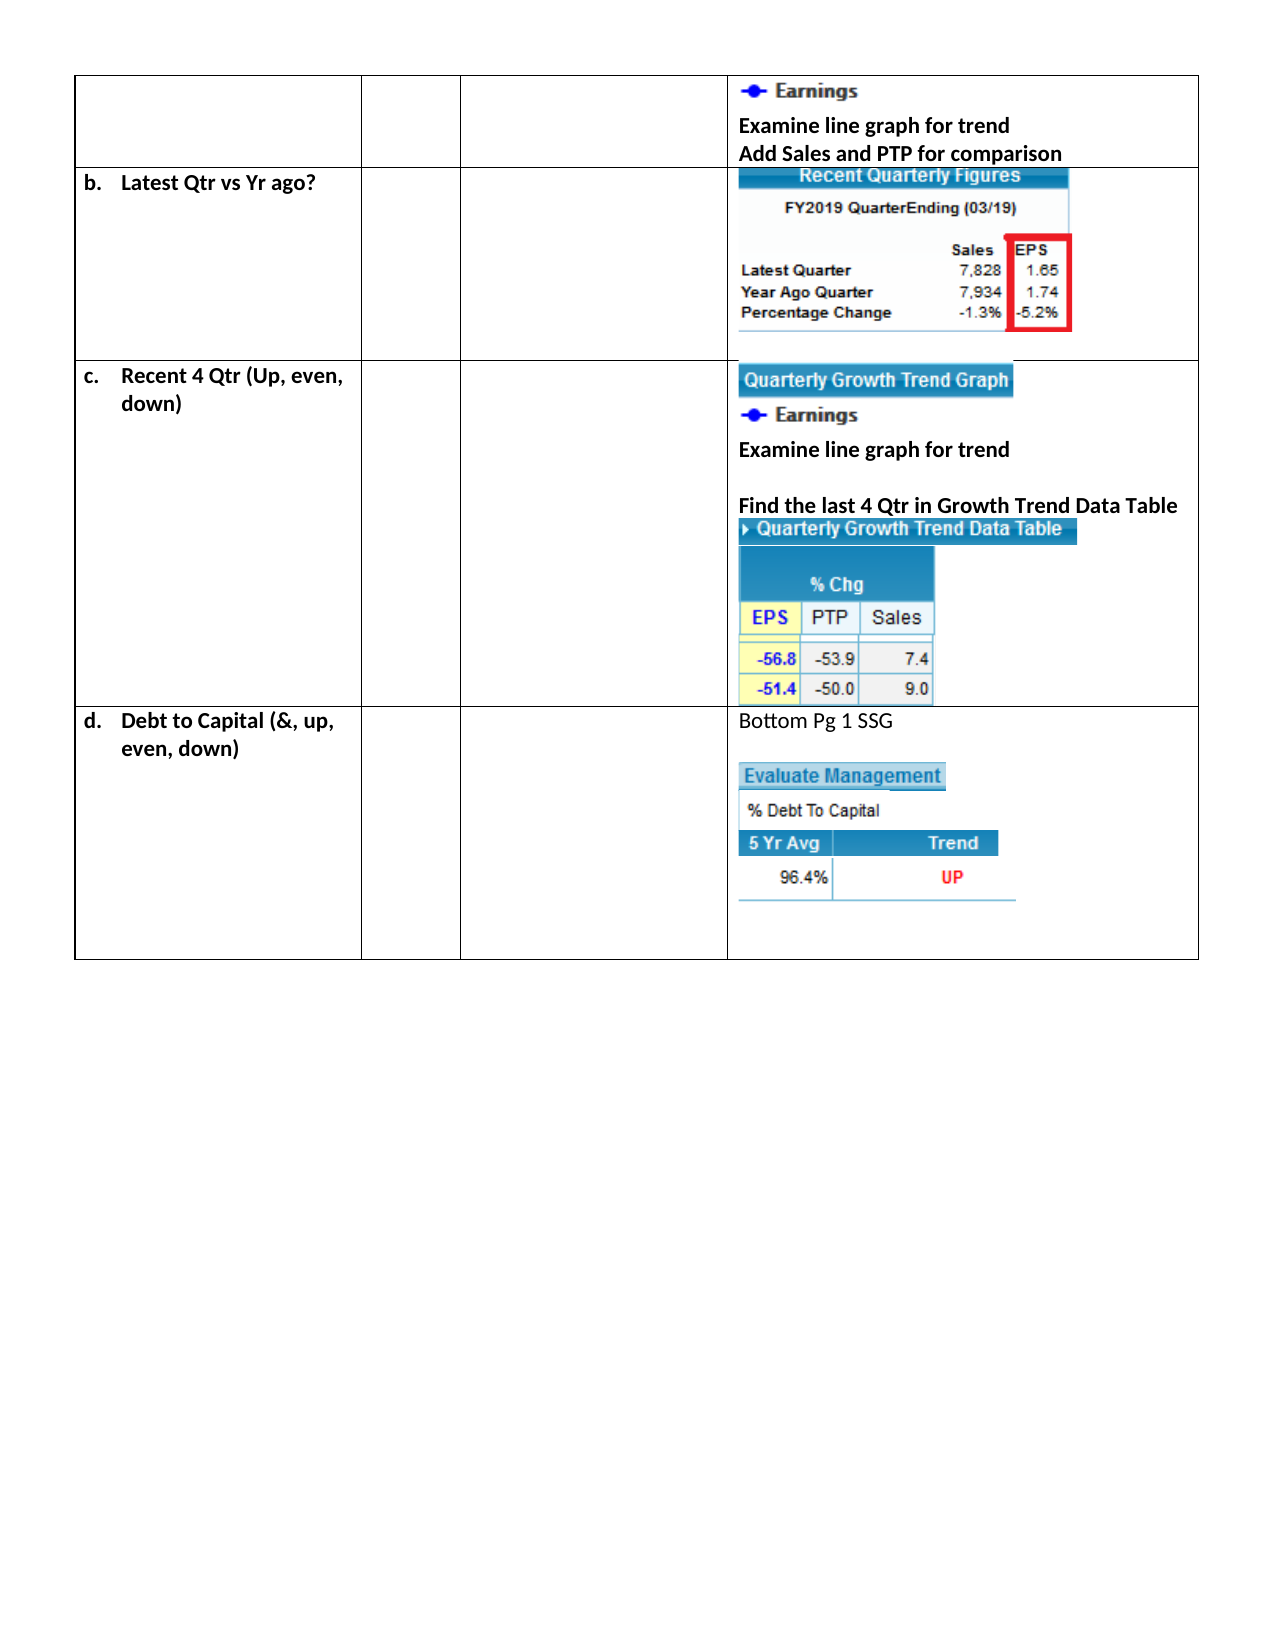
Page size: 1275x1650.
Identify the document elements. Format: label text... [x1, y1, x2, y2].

table_cell [461, 707, 727, 958]
table_cell Latest Qtr vs Yr ago? [76, 168, 361, 360]
table_cell Recent 4 Qtr (Up, even, down) [76, 361, 361, 706]
picture [738, 360, 1014, 435]
table_cell [461, 168, 727, 360]
table_cell [362, 707, 460, 958]
picture [738, 858, 1016, 903]
table_cell [362, 76, 460, 167]
table_cell Debt to Capital (&, up, even, down) [76, 707, 361, 958]
table_cell [461, 76, 727, 167]
table_cell [362, 361, 460, 706]
table_cell [461, 361, 727, 706]
table_cell Bottom Pg 1 SSG [728, 707, 1198, 958]
picture [738, 546, 936, 706]
table_cell [362, 168, 460, 360]
picture [738, 168, 1073, 332]
picture [738, 518, 1078, 545]
table_cell [728, 168, 1198, 360]
picture [738, 76, 861, 111]
picture [738, 762, 999, 856]
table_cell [728, 76, 1198, 167]
table_cell Examine line graph for trend Find the last 4 Qtr in Growth Trend Data Table [728, 361, 1198, 706]
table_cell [76, 76, 361, 167]
